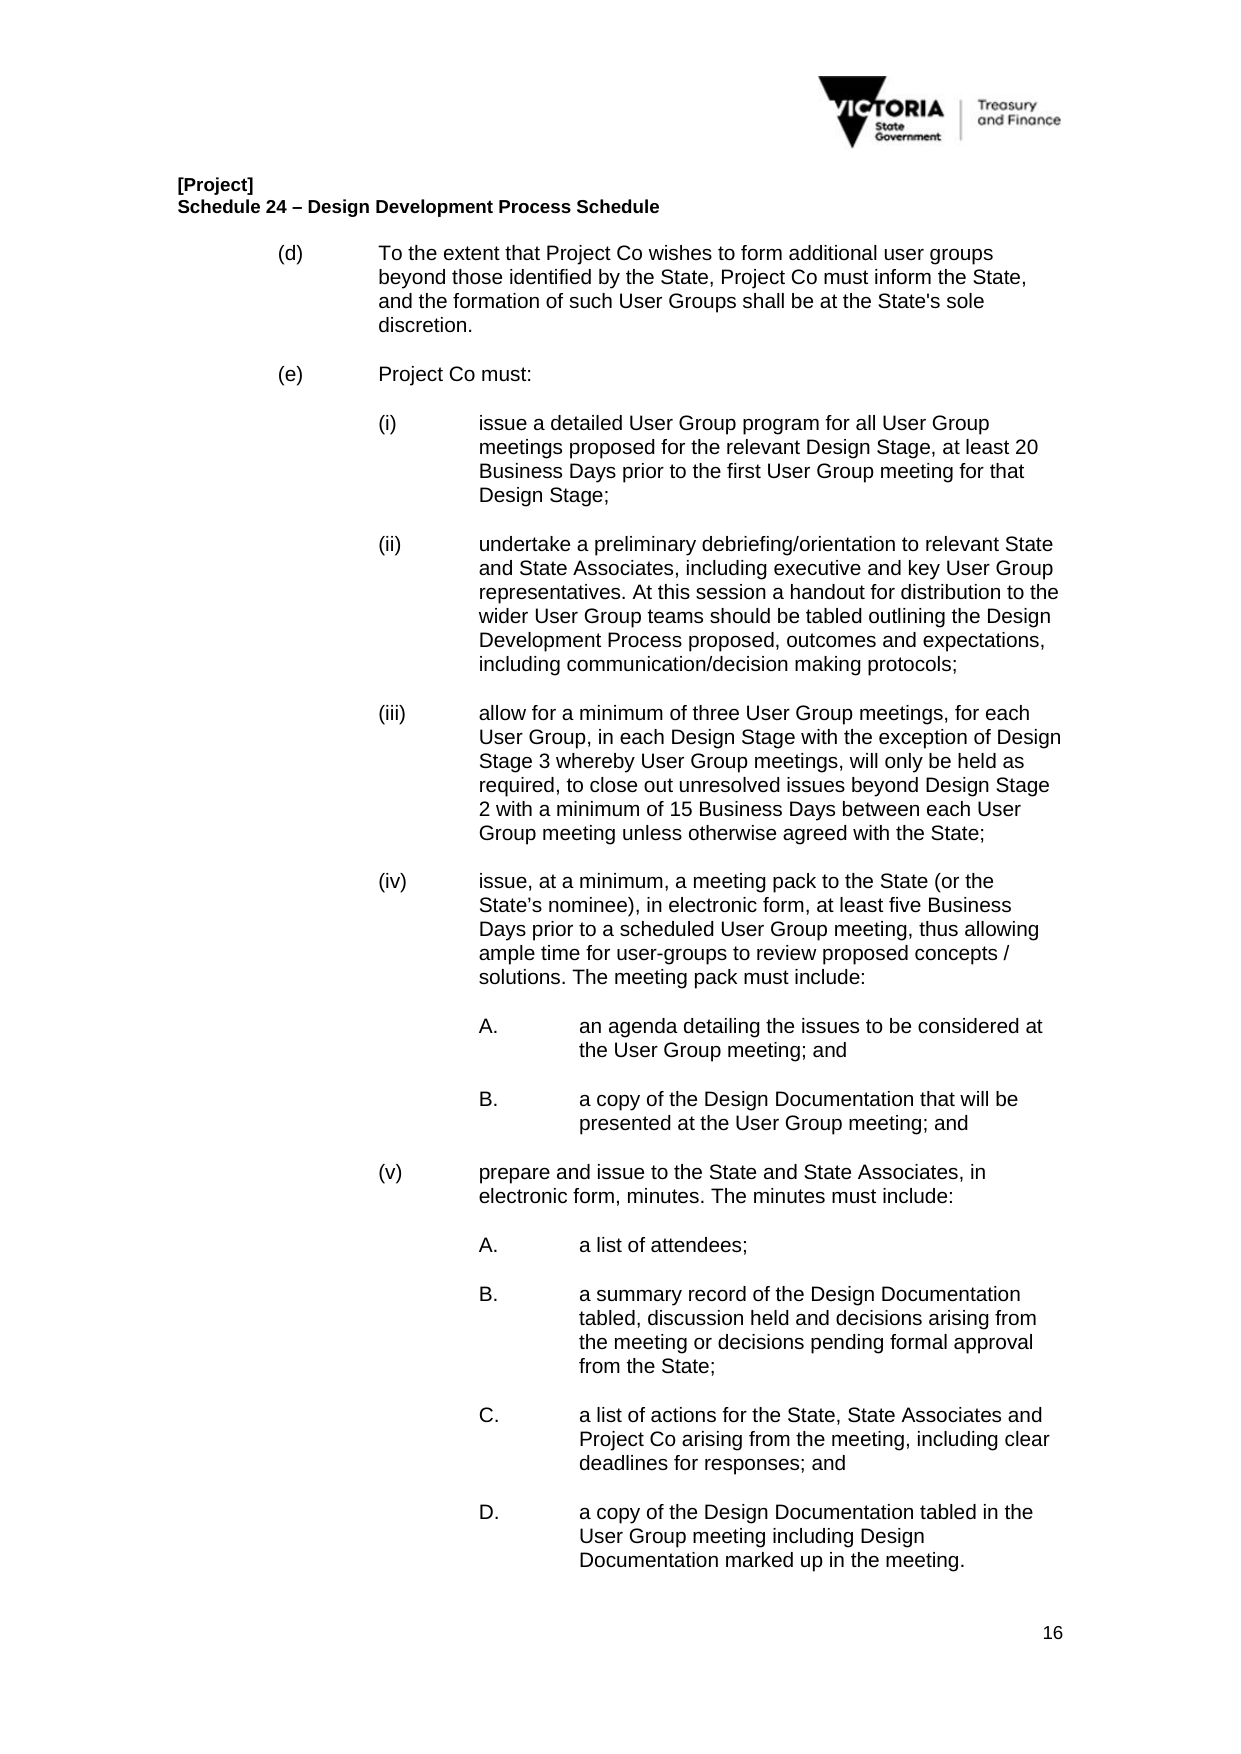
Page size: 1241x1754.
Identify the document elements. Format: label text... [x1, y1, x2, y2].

subtitle a copy of the Design Documentation that will be presented at the User Group meeting; and [478, 1087, 1063, 1135]
subtitle a list of actions for the State, State Associates and Project Co arising from the meeting, including clear deadlines for responses; and [478, 1403, 1063, 1474]
picture [818, 76, 1062, 150]
subtitle issue a detailed User Group program for all User Group meetings proposed for the relevant Design Stage, at least 20 Business Days prior to the first User Group meeting for that Design Stage; [378, 411, 1063, 507]
subtitle a summary record of the Design Documentation tabled, discussion held and decisions arising from the meeting or decisions pending formal approval from the State; [478, 1282, 1063, 1378]
subtitle allow for a minimum of three User Group meetings, for each User Group, in each Design Stage with the exception of Design Stage 3 whereby User Group meetings, will only be held as required, to close out unresolved issues beyond Design Stage 2 with a minimum of 15 Business Days between each User Group meeting unless otherwise agreed with the State; [378, 701, 1063, 844]
subtitle issue, at a minimum, a meeting pack to the State (or the State’s nominee), in electronic form, at least five Business Days prior to a scheduled User Group meeting, thus allowing ample time for user-groups to review proposed concepts / solutions. The meeting pack must include: [378, 869, 1063, 989]
subtitle undertake a preliminary debriefing/orientation to relevant State and State Associates, including executive and key User Group representatives. At this session a handout for distribution to the wider User Group teams should be tabled outlining the Design Development Process proposed, outcomes and expectations, including communication/decision making protocols; [378, 532, 1063, 676]
subtitle an agenda detailing the issues to be considered at the User Group meeting; and [478, 1014, 1063, 1062]
subtitle prepare and issue to the State and State Associates, in electronic form, minutes. The minutes must include: [378, 1160, 1063, 1208]
subtitle a list of attendees; [478, 1233, 1063, 1257]
subtitle To the extent that Project Co wishes to form additional user groups beyond those identified by the State, Project Co must inform the State, and the formation of such User Groups shall be at the State's sole discretion. [278, 241, 1063, 337]
subtitle a copy of the Design Documentation tabled in the User Group meeting including Design Documentation marked up in the meeting. [478, 1499, 1063, 1571]
subtitle Project Co must: [278, 362, 1063, 386]
